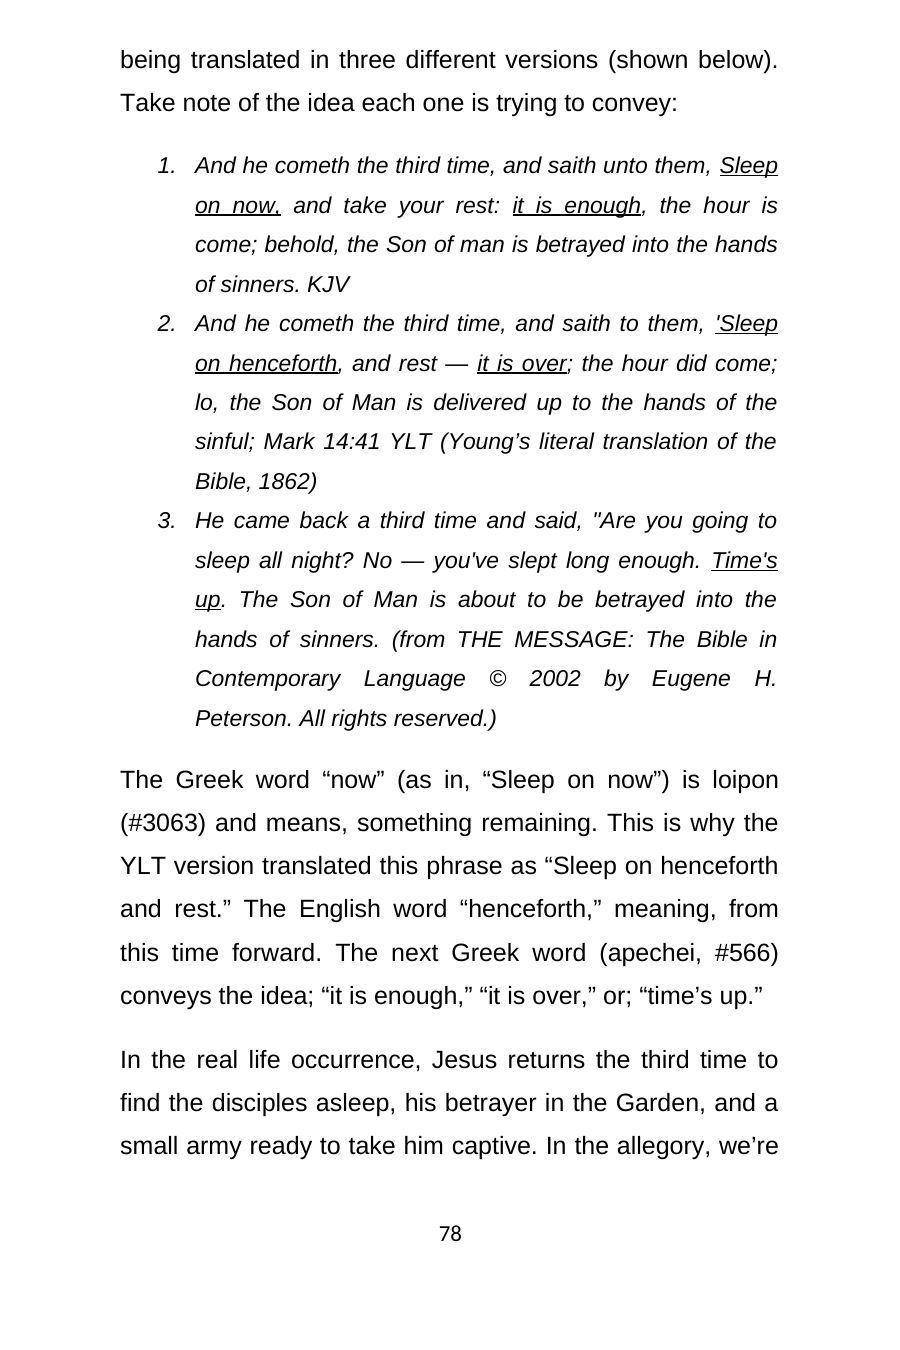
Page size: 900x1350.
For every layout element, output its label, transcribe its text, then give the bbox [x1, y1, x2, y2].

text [120, 1045, 780, 1160]
list And he cometh the third time, and saith unto them, Sleep on now, and take your rest: it is enough, the hour is come; behold, the Son of man is betrayed into the hands of sinners. KJV [157, 152, 780, 297]
list And he cometh the third time, and saith to them, 'Sleep on henceforth, and rest — it is over; the hour did come; lo, the Son of Man is delivered up to the hands of the sinful; Mark 14:41 YLT (Young’s literal translation of the Bible, 1862) [157, 310, 780, 494]
text The Greek word “now” (as in, “Sleep on now”) is loipon (#3063) and means, something remaining. This is why the YLT version translated this phrase as “Sleep on henceforth and rest.” The English word “henceforth,” meaning, from this time forward. The next Greek word (apechei, #566) conveys the idea; “it is enough,” “it is over,” or; “time’s up.” [120, 765, 780, 1009]
list He came back a third time and said, "Are you going to sleep all night? No — you've slept long enough. Time's up. The Son of Man is about to be betrayed into the hands of sinners. (from THE MESSAGE: The Bible in Contemporary Language © 2002 by Eugene H. Peterson. All rights reserved.) [157, 507, 780, 731]
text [120, 45, 780, 117]
